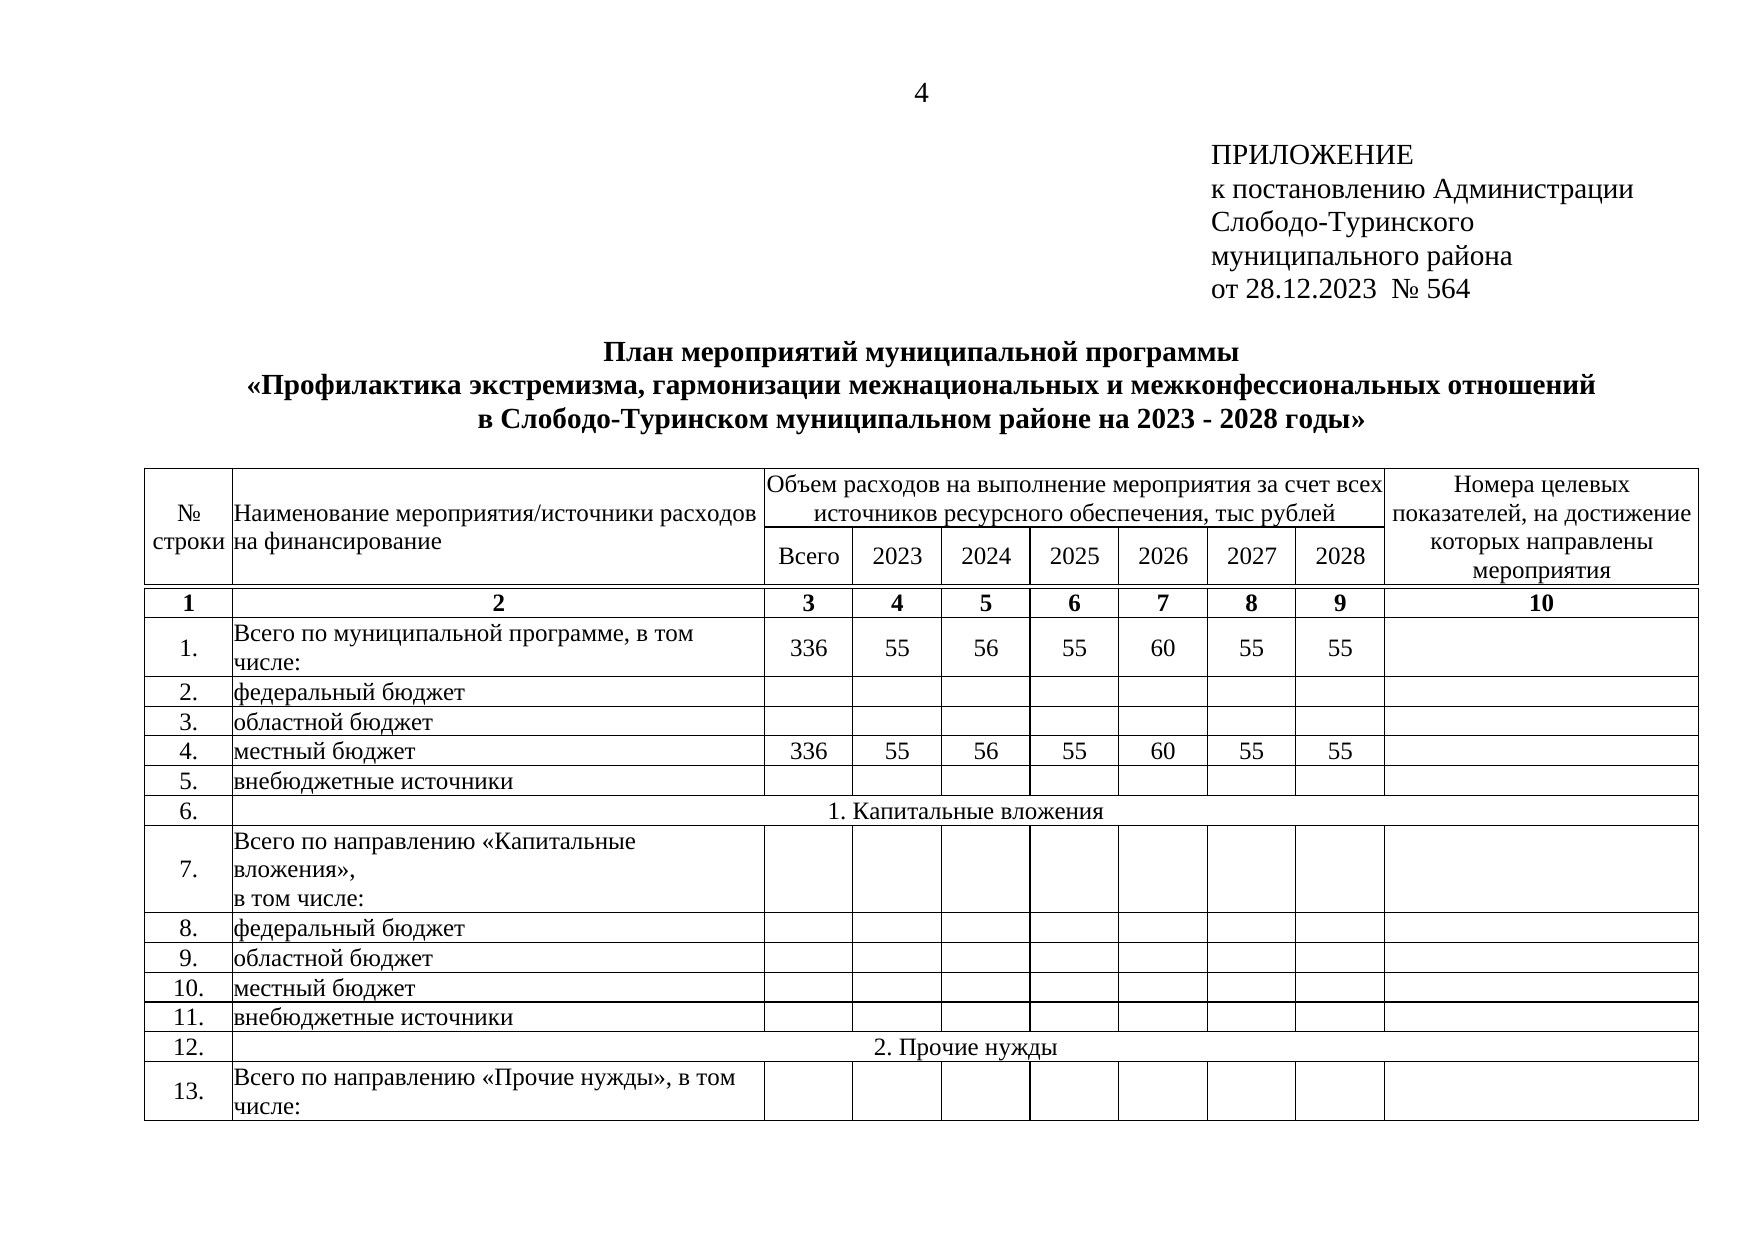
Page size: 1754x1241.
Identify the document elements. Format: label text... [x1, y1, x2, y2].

table_cell [853, 943, 941, 972]
table_cell 9. [145, 943, 232, 972]
table_cell [765, 677, 852, 706]
text ПРИЛОЖЕНИЕ [1211, 137, 1695, 171]
table_cell 2027 [1208, 528, 1295, 584]
table_header 9 [1296, 589, 1384, 617]
table_cell 2028 [1296, 528, 1384, 584]
table_cell [942, 973, 1029, 1001]
table_cell [1385, 677, 1698, 706]
table_cell [765, 1062, 852, 1119]
table_cell [1031, 943, 1118, 972]
text муниципального района [1211, 238, 1695, 271]
table_header 5 [942, 589, 1029, 617]
table_cell 55 [1296, 736, 1384, 765]
table_cell [1208, 973, 1295, 1001]
table_cell [1296, 1062, 1384, 1119]
table_cell [942, 826, 1029, 912]
table_cell федеральный бюджет [233, 913, 764, 942]
table_cell Всего по направлению «Капитальные вложения», в том числе: [233, 826, 764, 912]
table_cell 56 [942, 736, 1029, 765]
table_cell [765, 766, 852, 795]
table_cell [1031, 1003, 1118, 1031]
table_cell 2026 [1119, 528, 1207, 584]
table_cell [1296, 1003, 1384, 1031]
table_cell [1119, 1062, 1207, 1119]
table_cell 2023 [853, 528, 941, 584]
table_cell [1031, 766, 1118, 795]
table_cell 55 [1208, 736, 1295, 765]
table_cell 2024 [942, 528, 1029, 584]
table_cell [1296, 913, 1384, 942]
table_cell [1385, 1062, 1698, 1119]
table_cell 56 [942, 618, 1029, 676]
table_cell 3. [145, 707, 232, 735]
table_cell [1208, 1003, 1295, 1031]
table_cell [853, 766, 941, 795]
table_cell [765, 973, 852, 1001]
table_cell 8. [145, 913, 232, 942]
table_cell 55 [853, 736, 941, 765]
table_cell [942, 677, 1029, 706]
table_cell [765, 1003, 852, 1031]
table_cell Всего по направлению «Прочие нужды», в том числе: [233, 1062, 764, 1119]
table_cell [942, 1062, 1029, 1119]
table_cell 2. [145, 677, 232, 706]
text от 28.12.2023 № 564 [1211, 271, 1695, 305]
table_cell [1296, 677, 1384, 706]
table_cell внебюджетные источники [233, 766, 764, 795]
table_cell федеральный бюджет [233, 677, 764, 706]
table_cell [1119, 766, 1207, 795]
table_cell 5. [145, 766, 232, 795]
table_cell [1385, 826, 1698, 912]
table_cell [1119, 973, 1207, 1001]
table_cell [1385, 1003, 1698, 1031]
text Слободо-Туринского [1211, 204, 1695, 238]
table_cell [1296, 766, 1384, 795]
table_cell [1119, 1003, 1207, 1031]
table_cell Всего [765, 528, 852, 584]
table_cell [853, 826, 941, 912]
table_cell [1385, 736, 1698, 765]
table_cell местный бюджет [233, 736, 764, 765]
table_cell [765, 913, 852, 942]
table_cell [853, 1003, 941, 1031]
table_header Объем расходов на выполнение мероприятия за счет всех источников ресурсного обеспечения, тыс рублей [765, 469, 1384, 526]
table_cell [942, 1003, 1029, 1031]
table_cell 336 [765, 618, 852, 676]
table_cell [1385, 618, 1698, 676]
table_cell [853, 973, 941, 1001]
table_cell [1208, 677, 1295, 706]
table_cell 6. [145, 796, 232, 825]
table_cell 12. [145, 1032, 232, 1061]
text План мероприятий муниципальной программы [148, 334, 1695, 367]
table_cell 55 [1031, 736, 1118, 765]
table_cell 55 [1296, 618, 1384, 676]
table_cell [1119, 707, 1207, 735]
table_cell местный бюджет [233, 973, 764, 1001]
table_header 6 [1031, 589, 1118, 617]
table_cell [1119, 677, 1207, 706]
table_cell [1385, 707, 1698, 735]
table_cell [853, 1062, 941, 1119]
table_cell [1031, 826, 1118, 912]
table_cell 55 [1208, 618, 1295, 676]
table_cell 60 [1119, 736, 1207, 765]
table_cell Всего по муниципальной программе, в том числе: [233, 618, 764, 676]
table_header 4 [853, 589, 941, 617]
table_cell 55 [853, 618, 941, 676]
table_cell 2. Прочие нужды [233, 1032, 1698, 1061]
table_cell [1208, 943, 1295, 972]
table_cell 1. [145, 618, 232, 676]
table_cell [1208, 826, 1295, 912]
table_header № строки [145, 469, 232, 584]
table_cell [1119, 943, 1207, 972]
table_cell 1. Капитальные вложения [233, 796, 1698, 825]
table_cell 11. [145, 1003, 232, 1031]
table_cell [942, 913, 1029, 942]
table_cell [1296, 973, 1384, 1001]
table_cell [1385, 766, 1698, 795]
table_header 10 [1385, 589, 1698, 617]
table_cell 7. [145, 826, 232, 912]
table_cell [1208, 707, 1295, 735]
table_cell [1296, 826, 1384, 912]
table_cell внебюджетные источники [233, 1003, 764, 1031]
table_cell областной бюджет [233, 707, 764, 735]
table_header 2 [233, 589, 764, 617]
table_cell [1385, 943, 1698, 972]
table_header Наименование мероприятия/источники расходов на финансирование [233, 469, 764, 584]
table_cell [1385, 973, 1698, 1001]
table_cell областной бюджет [233, 943, 764, 972]
table_cell [942, 707, 1029, 735]
table_cell [1031, 913, 1118, 942]
table_cell [765, 943, 852, 972]
table_header Номера целевых показателей, на достижение которых направлены мероприятия [1385, 469, 1698, 584]
table_header 3 [765, 589, 852, 617]
table_cell 55 [1031, 618, 1118, 676]
text «Профилактика экстремизма, гармонизации межнациональных и межконфессиональных отношений [148, 367, 1695, 401]
table_cell [765, 826, 852, 912]
table_cell [1031, 1062, 1118, 1119]
table_cell 60 [1119, 618, 1207, 676]
table_header 1 [145, 589, 232, 617]
table_cell [765, 707, 852, 735]
table_cell [1031, 707, 1118, 735]
table_cell [1031, 677, 1118, 706]
table_cell 2025 [1031, 528, 1118, 584]
table_cell [1031, 973, 1118, 1001]
table_cell 4. [145, 736, 232, 765]
table_cell [1208, 913, 1295, 942]
table_header 7 [1119, 589, 1207, 617]
table_cell [942, 943, 1029, 972]
table_cell [853, 677, 941, 706]
table_cell [1119, 913, 1207, 942]
table_header 8 [1208, 589, 1295, 617]
table_cell [1208, 766, 1295, 795]
table_cell 10. [145, 973, 232, 1001]
table_cell 336 [765, 736, 852, 765]
table_cell [942, 766, 1029, 795]
table_cell [1208, 1062, 1295, 1119]
table_cell [1296, 943, 1384, 972]
table_cell [1119, 826, 1207, 912]
table_cell [1385, 913, 1698, 942]
text в Слободо-Туринском муниципальном районе на 2023 - 2028 годы» [148, 401, 1695, 434]
table_cell [1296, 707, 1384, 735]
table_cell [853, 913, 941, 942]
table_cell [853, 707, 941, 735]
text к постановлению Администрации [1211, 171, 1695, 204]
table_cell 13. [145, 1062, 232, 1119]
